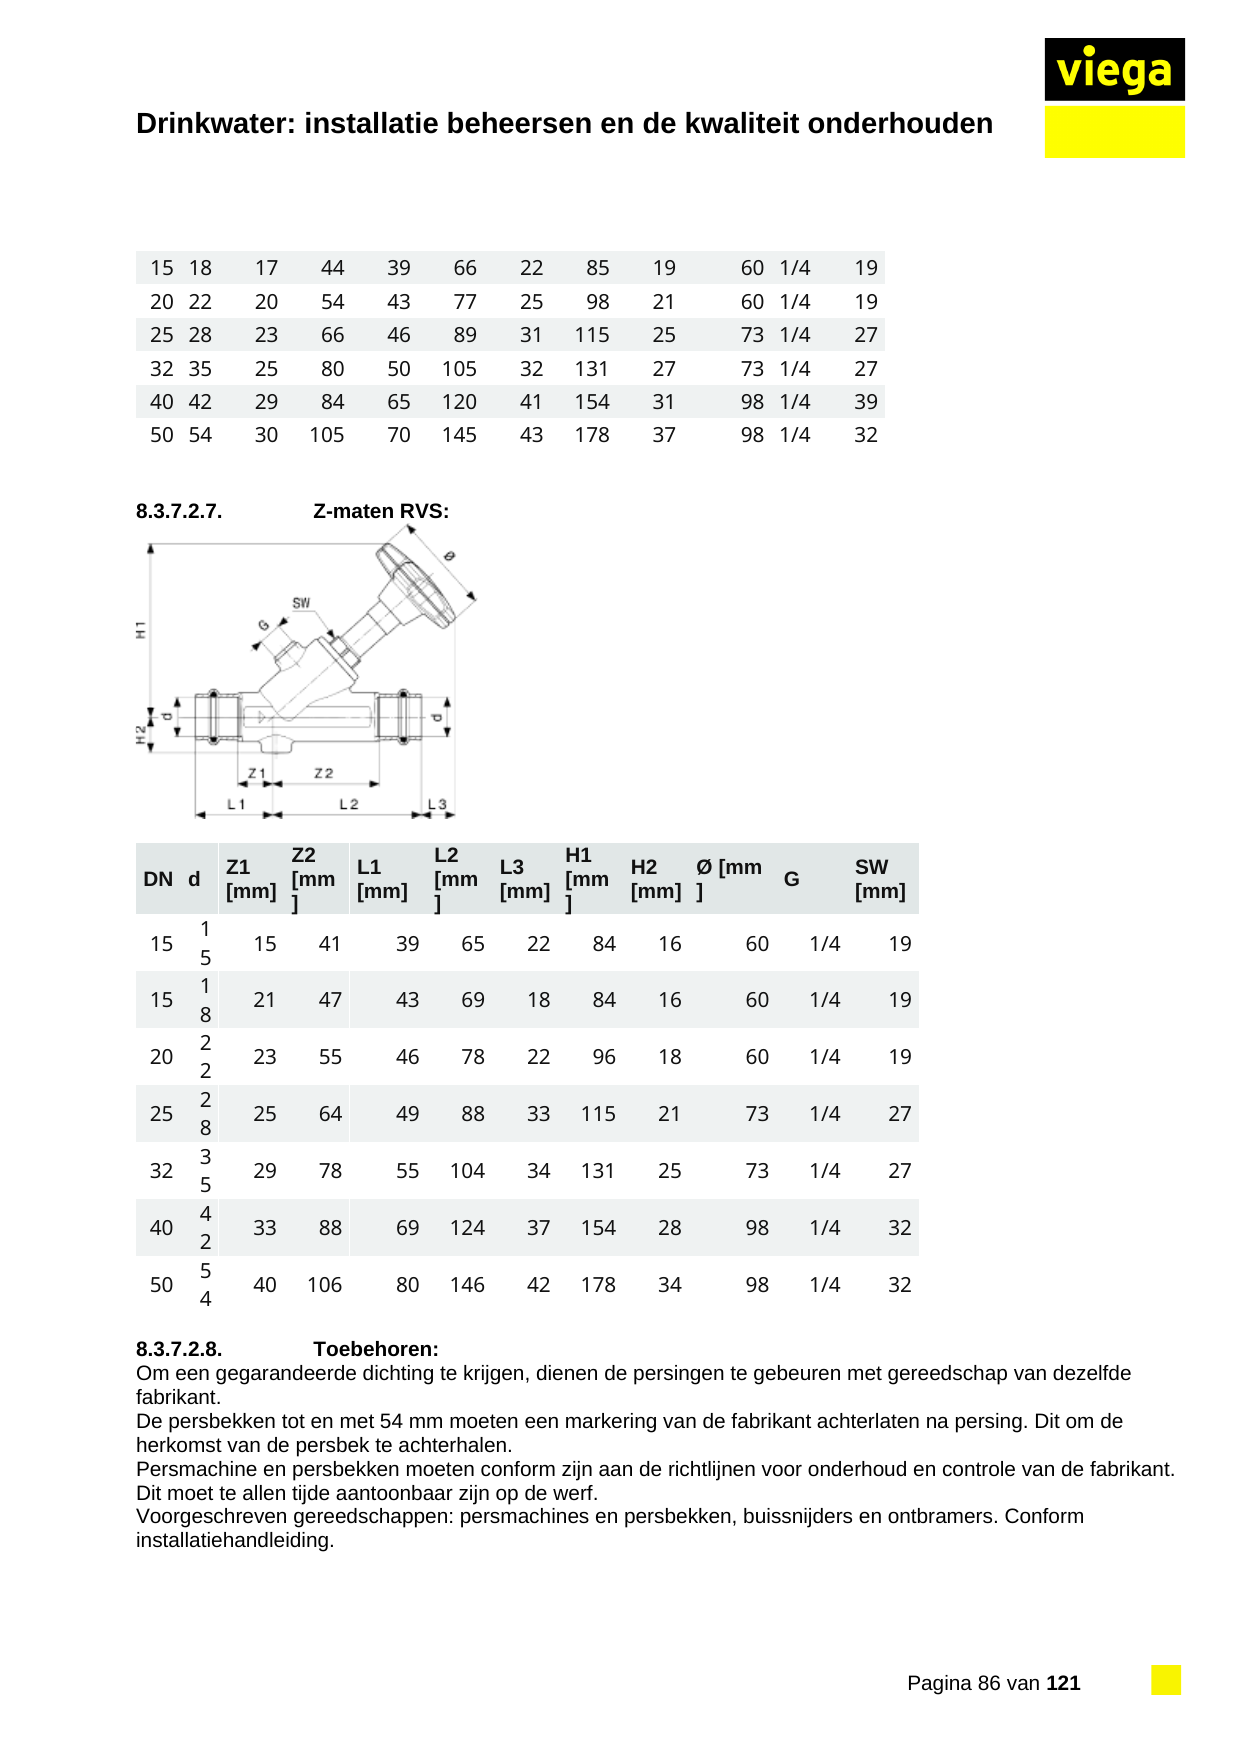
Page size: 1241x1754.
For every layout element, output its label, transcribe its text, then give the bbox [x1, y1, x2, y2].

list Toebehoren: [136, 1337, 1181, 1361]
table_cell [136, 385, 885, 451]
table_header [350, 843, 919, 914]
picture [135, 523, 478, 819]
picture [1044, 38, 1186, 158]
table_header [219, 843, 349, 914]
text 523199aB010101Voorgeschreven gereedschappen: persmachines en persbekken, buissnijders en ontbramers. Conform installatiehandleiding. [136, 1504, 1181, 1552]
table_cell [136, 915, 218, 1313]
text De persbekken tot en met 54 mm moeten een markering van de fabrikant achterlaten na persing. Dit om de herkomst van de persbek te achterhalen. [136, 1408, 1181, 1456]
text Persmachine en persbekken moeten conform zijn aan de richtlijnen voor onderhoud en controle van de fabrikant. Dit moet te allen tijde aantoonbaar zijn op de werf. [136, 1456, 1181, 1504]
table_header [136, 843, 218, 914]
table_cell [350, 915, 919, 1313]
picture [1151, 1665, 1182, 1695]
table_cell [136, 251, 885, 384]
list Z-maten RVS: [136, 499, 1181, 523]
text Om een gegarandeerde dichting te krijgen, dienen de persingen te gebeuren met gereedschap van dezelfde fabrikant. [136, 1361, 1181, 1408]
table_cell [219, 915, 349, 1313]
